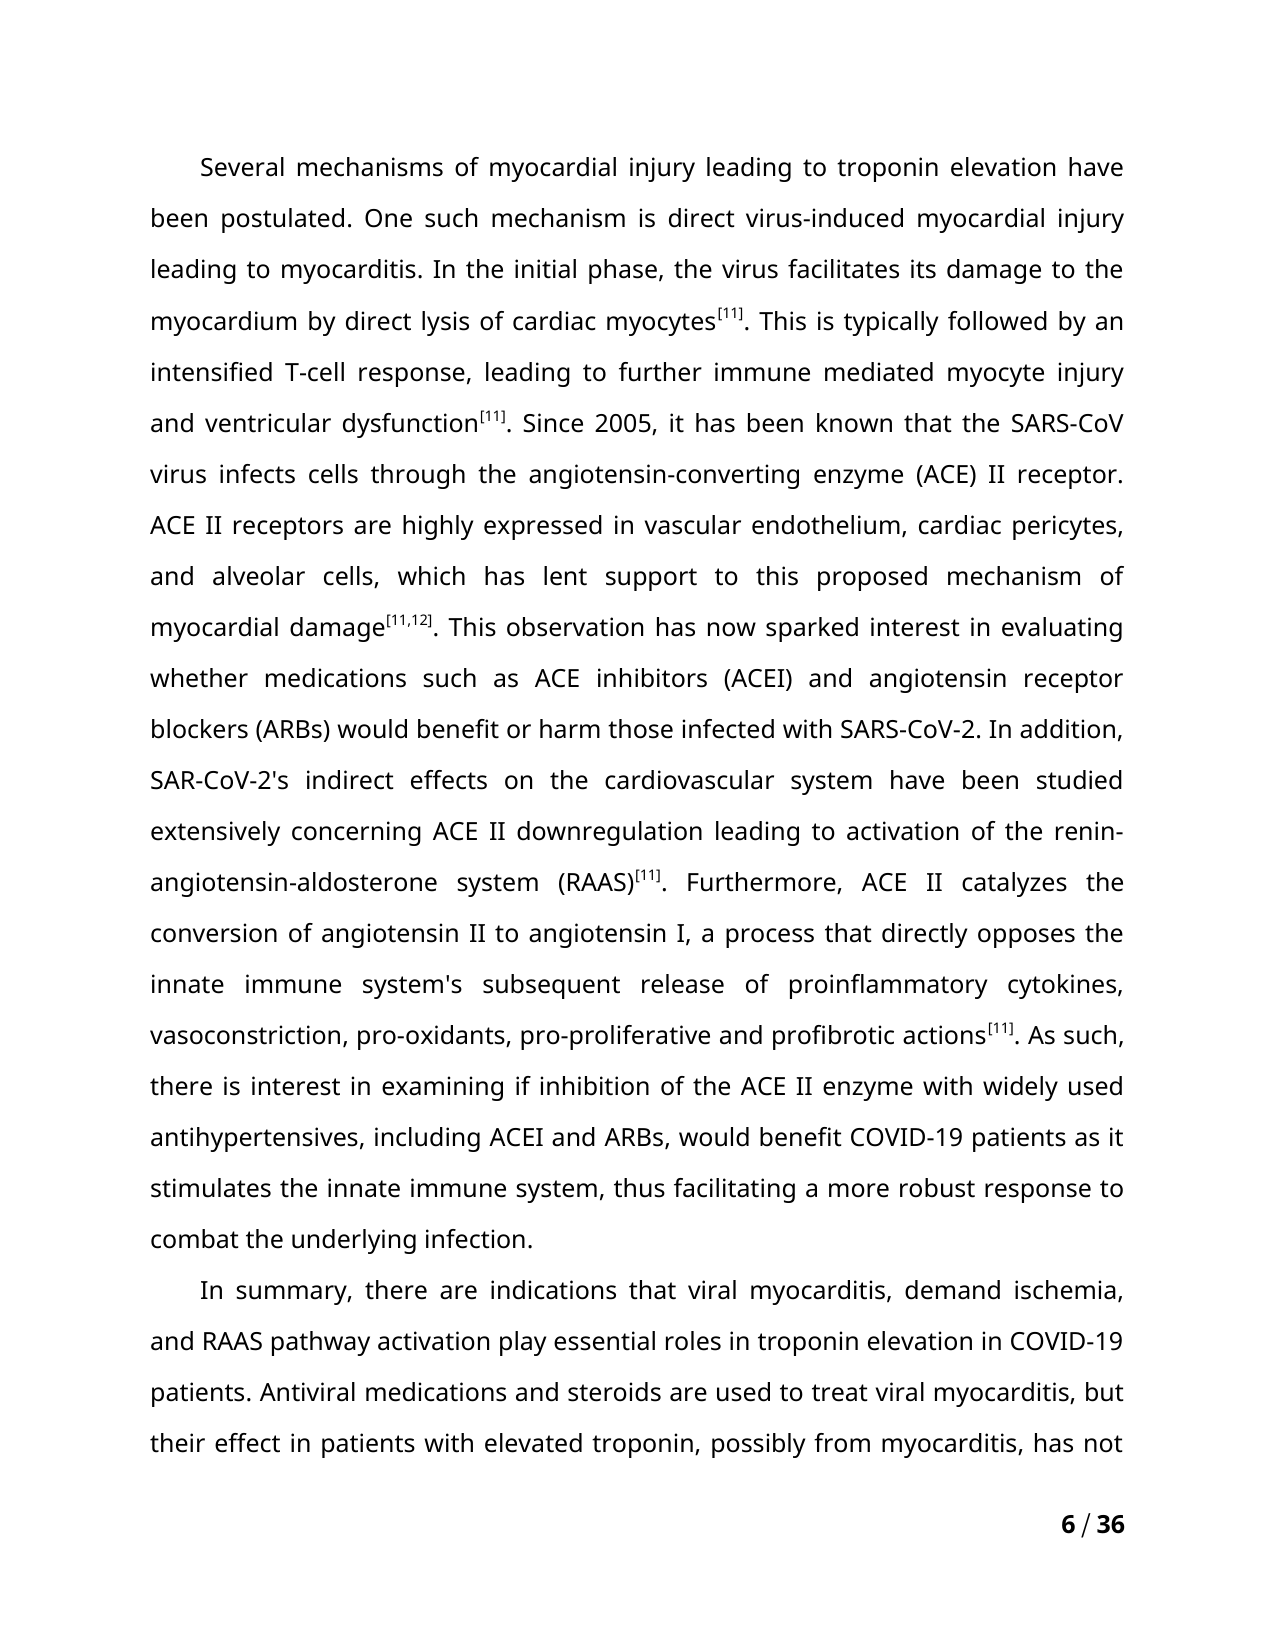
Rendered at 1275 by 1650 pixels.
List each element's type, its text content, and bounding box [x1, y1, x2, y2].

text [150, 1273, 1125, 1460]
text Several mechanisms of myocardial injury leading to troponin elevation have been postulated. One such mechanism is direct virus-induced myocardial injury leading to myocarditis. In the initial phase, the virus facilitates its damage to the myocardium by direct lysis of cardiac myocytes[11]. This is typically followed by an intensified T-cell response, leading to further immune mediated myocyte injury and ventricular dysfunction[11]. Since 2005, it has been known that the SARS-CoV virus infects cells through the angiotensin-converting enzyme (ACE) II receptor. ACE II receptors are highly expressed in vascular endothelium, cardiac pericytes, and alveolar cells, which has lent support to this proposed mechanism of myocardial damage[11,12]. This observation has now sparked interest in evaluating whether medications such as ACE inhibitors (ACEI) and angiotensin receptor blockers (ARBs) would benefit or harm those infected with SARS-CoV-2. In addition, SAR-CoV-2's indirect effects on the cardiovascular system have been studied extensively concerning ACE II downregulation leading to activation of the renin-angiotensin-aldosterone system (RAAS)[11]. Furthermore, ACE II catalyzes the conversion of angiotensin II to angiotensin I, a process that directly opposes the innate immune system's subsequent release of proinflammatory cytokines, vasoconstriction, pro-oxidants, pro-proliferative and profibrotic actions[11]. As such, there is interest in examining if inhibition of the ACE II enzyme with widely used antihypertensives, including ACEI and ARBs, would benefit COVID-19 patients as it stimulates the innate immune system, thus facilitating a more robust response to combat the underlying infection. [150, 150, 1125, 1256]
